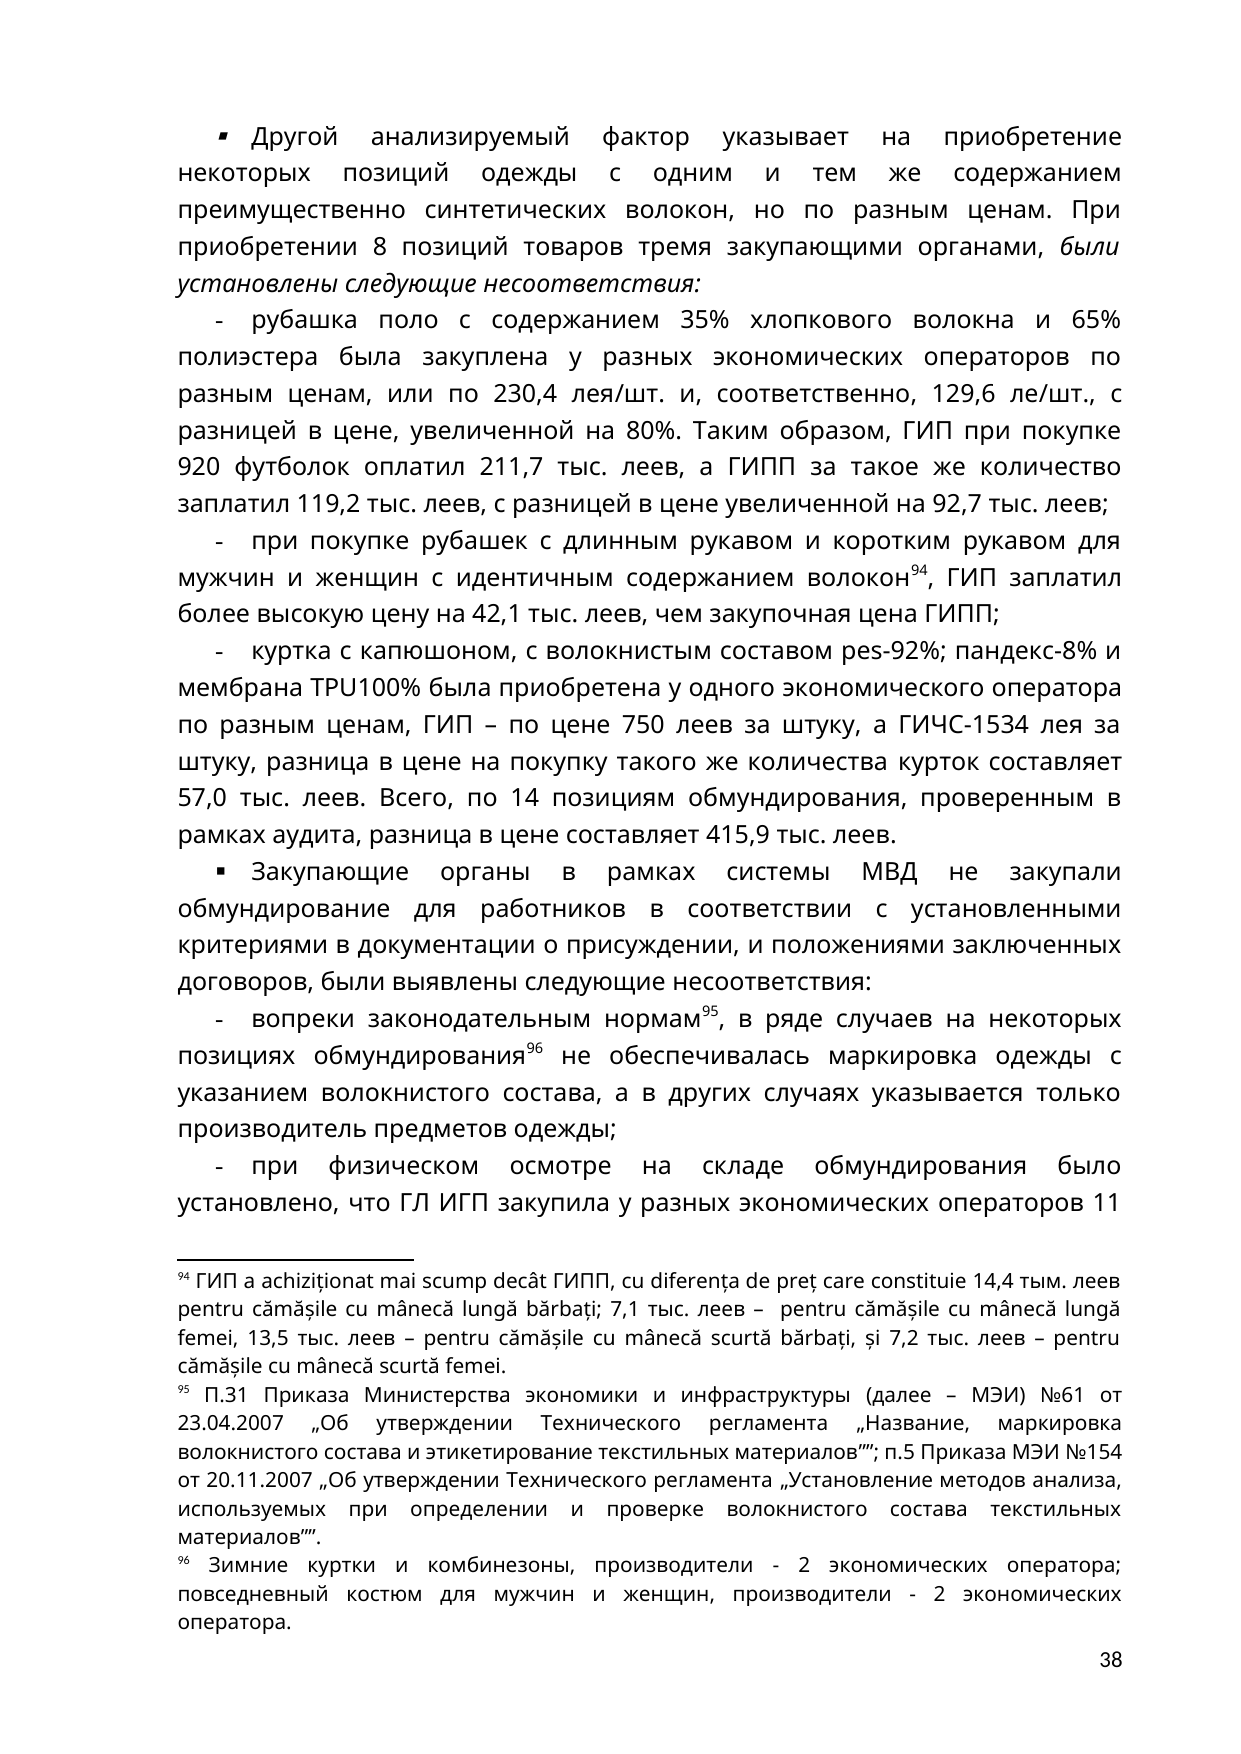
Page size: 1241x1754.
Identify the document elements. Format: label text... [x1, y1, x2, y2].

list при физическом осмотре на складе обмундирования было установлено, что ГЛ ИГП закупила у разных экономических операторов 11 позиций обмундирования на сумму 8,7 млн. леев, которые не соответствуют критериям из назначенной выигрышной оферты и спецификациям заключенного договора, в том числе 5 позиций закупленного обмундирования на сумму 4,9 млн леев, не имеют этикеток с указанием волокнистого состава ткани, предусмотренного в договорах, а по 6 позициям закупленного обмундирования на сумму 3,8 млн леев, на этикетках указан другой волокнистый состав тканей, чем предусмотренный в договоре, с высоким процентом синтетических волокон в ущерб запрашиваемым на аукционе натуральным тканям; [177, 1148, 1122, 1218]
list Закупающие органы в рамках системы МВД не закупали обмундирование для работников в соответствии с установленными критериями в документации о присуждении, и положениями заключенных договоров, были выявлены следующие несоответствия: [177, 853, 1122, 998]
list вопреки законодательным нормам, в ряде случаев на некоторых позициях обмундирования не обеспечивалась маркировка одежды с указанием волокнистого состава, а в других случаях указывается только производитель предметов одежды; [177, 1001, 1122, 1145]
list при покупке рубашек с длинным рукавом и коротким рукавом для мужчин и женщин с идентичным содержанием волокон, ГИП заплатил более высокую цену на 42,1 тыс. леев, чем закупочная цена ГИПП; [177, 523, 1122, 630]
list Другой анализируемый фактор указывает на приобретение некоторых позиций одежды с одним и тем же содержанием преимущественно синтетических волокон, но по разным ценам. При приобретении 8 позиций товаров тремя закупающими органами, были установлены следующие несоответствия: [177, 118, 1122, 299]
list рубашка поло с содержанием 35% хлопкового волокна и 65% полиэстера была закуплена у разных экономических операторов по разным ценам, или по 230,4 лея/шт. и, соответственно, 129,6 ле/шт., с разницей в цене, увеличенной на 80%. Таким образом, ГИП при покупке 920 футболок оплатил 211,7 тыс. леев, а ГИПП за такое же количество заплатил 119,2 тыс. леев, с разницей в цене увеличенной на 92,7 тыс. леев; [177, 302, 1122, 520]
list куртка с капюшоном, с волокнистым составом pes-92%; пандекс-8% и мембрана TPU100% была приобретена у одного экономического оператора по разным ценам, ГИП – по цене 750 леев за штуку, а ГИЧС-1534 лея за штуку, разница в цене на покупку такого же количества курток составляет 57,0 тыс. леев. Всего, по 14 позициям обмундирования, проверенным в рамках аудита, разница в цене составляет 415,9 тыс. леев. [177, 633, 1122, 851]
